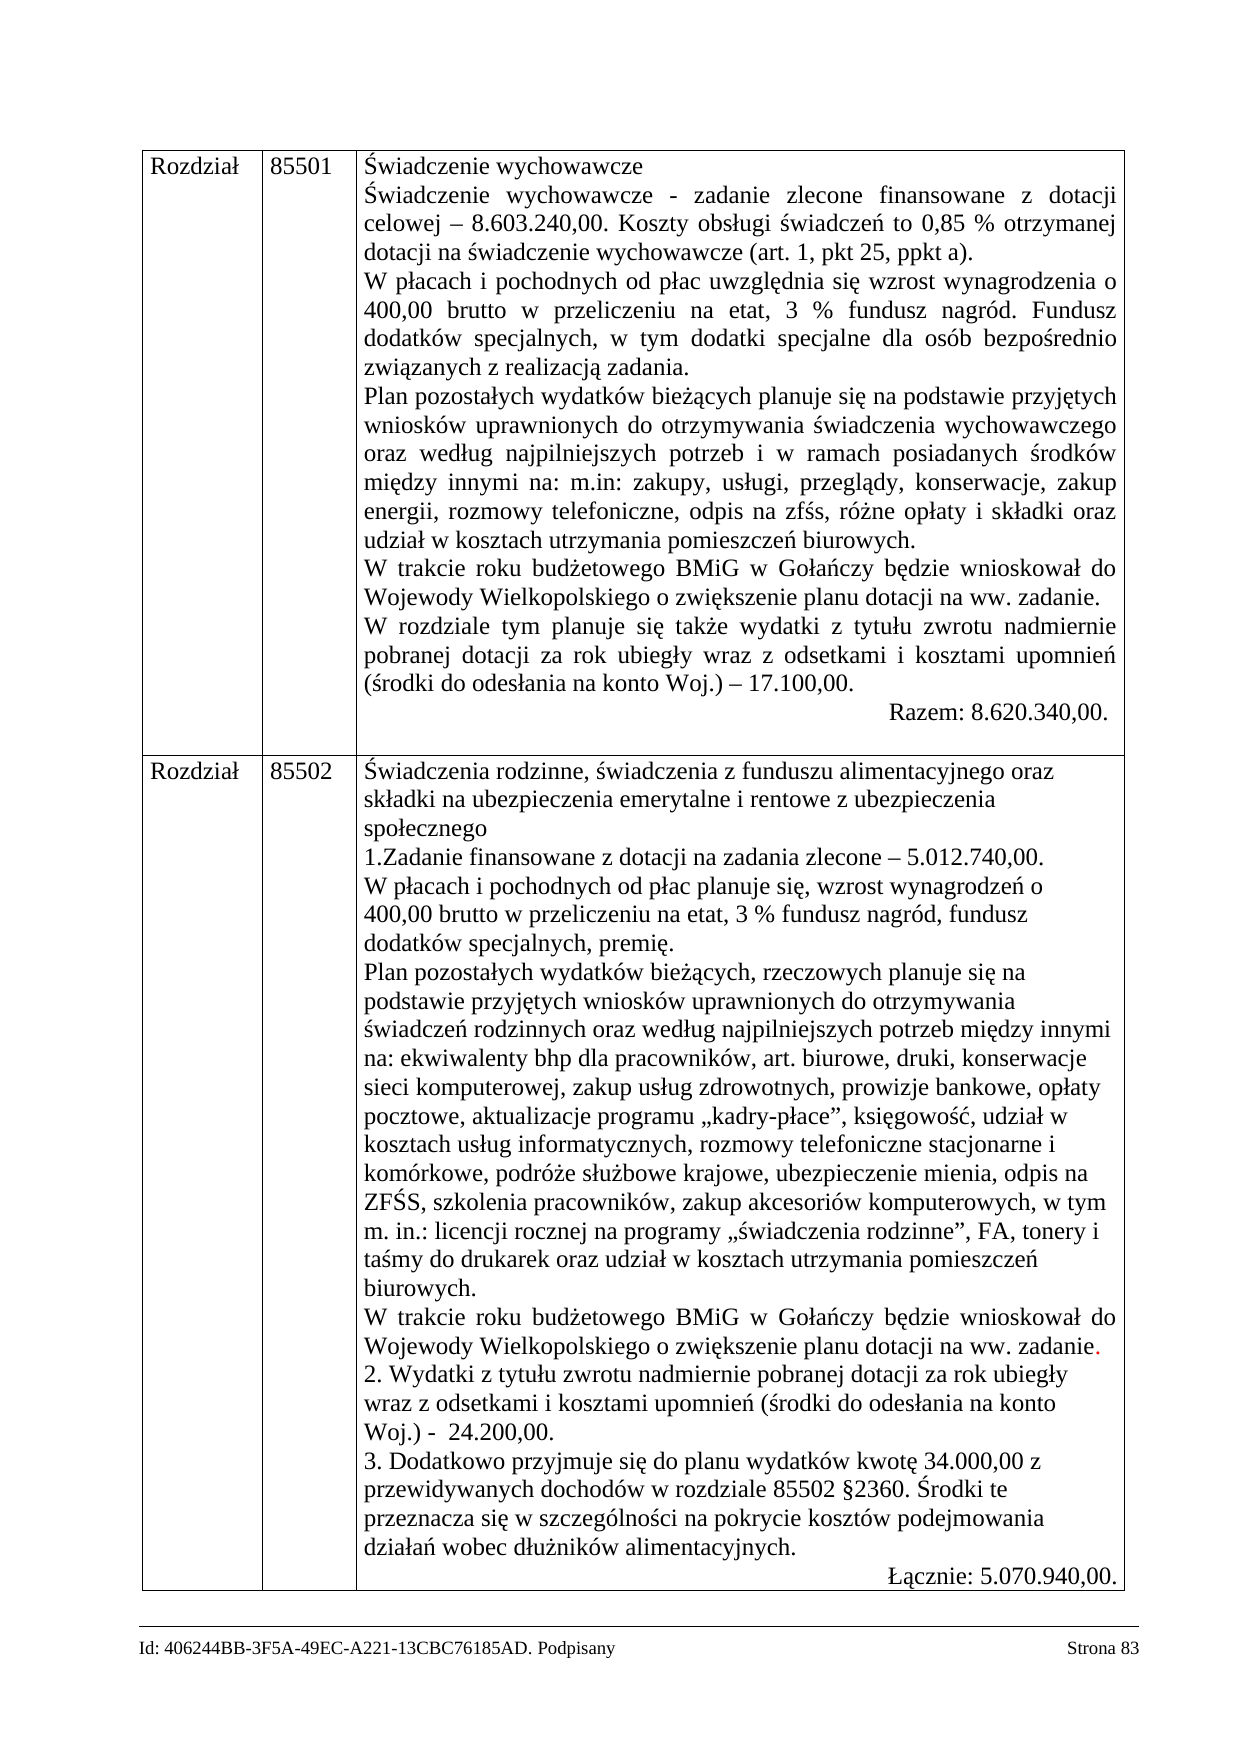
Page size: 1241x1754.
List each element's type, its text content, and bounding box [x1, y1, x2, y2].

table_header Rozdział [143, 151, 262, 755]
table_header 85501 [263, 151, 356, 755]
table_cell 85502 [263, 756, 356, 1589]
table_header Świadczenie wychowawcze Świadczenie wychowawcze - zadanie zlecone finansowane z dotacji celowej – 8.603.240,00. Koszty obsługi świadczeń to 0,85 % otrzymanej dotacji na świadczenie wychowawcze (art. 1, pkt 25, ppkt a). W płacach i pochodnych od płac uwzględnia się wzrost wynagrodzenia o 400,00 brutto w przeliczeniu na etat, 3 % fundusz nagród. Fundusz dodatków specjalnych, w tym dodatki specjalne dla osób bezpośrednio związanych z realizacją zadania. Plan pozostałych wydatków bieżących planuje się na podstawie przyjętych wniosków uprawnionych do otrzymywania świadczenia wychowawczego oraz według najpilniejszych potrzeb i w ramach posiadanych środków między innymi na: m.in: zakupy, usługi, przeglądy, konserwacje, zakup energii, rozmowy telefoniczne, odpis na zfśs, różne opłaty i składki oraz udział w kosztach utrzymania pomieszczeń biurowych. W trakcie roku budżetowego BMiG w Gołańczy będzie wnioskował do Wojewody Wielkopolskiego o zwiększenie planu dotacji na ww. zadanie. W rozdziale tym planuje się także wydatki z tytułu zwrotu nadmiernie pobranej dotacji za rok ubiegły wraz z odsetkami i kosztami upomnień (środki do odesłania na konto Woj.) – 17.100,00. Razem: 8.620.340,00. [357, 151, 1124, 755]
table_cell Świadczenia rodzinne, świadczenia z funduszu alimentacyjnego oraz składki na ubezpieczenia emerytalne i rentowe z ubezpieczenia społecznego 1.Zadanie finansowane z dotacji na zadania zlecone – 5.012.740,00. W płacach i pochodnych od płac planuje się, wzrost wynagrodzeń o 400,00 brutto w przeliczeniu na etat, 3 % fundusz nagród, fundusz dodatków specjalnych, premię. Plan pozostałych wydatków bieżących, rzeczowych planuje się na podstawie przyjętych wniosków uprawnionych do otrzymywania świadczeń rodzinnych oraz według najpilniejszych potrzeb między innymi na: ekwiwalenty bhp dla pracowników, art. biurowe, druki, konserwacje sieci komputerowej, zakup usług zdrowotnych, prowizje bankowe, opłaty pocztowe, aktualizacje programu „kadry-płace”, księgowość, udział w kosztach usług informatycznych, rozmowy telefoniczne stacjonarne i komórkowe, podróże służbowe krajowe, ubezpieczenie mienia, odpis na ZFŚS, szkolenia pracowników, zakup akcesoriów komputerowych, w tym m. in.: licencji rocznej na programy „świadczenia rodzinne”, FA, tonery i taśmy do drukarek oraz udział w kosztach utrzymania pomieszczeń biurowych. W trakcie roku budżetowego BMiG w Gołańczy będzie wnioskował do Wojewody Wielkopolskiego o zwiększenie planu dotacji na ww. zadanie. 2. Wydatki z tytułu zwrotu nadmiernie pobranej dotacji za rok ubiegły wraz z odsetkami i kosztami upomnień (środki do odesłania na konto Woj.) - 24.200,00. 3. Dodatkowo przyjmuje się do planu wydatków kwotę 34.000,00 z przewidywanych dochodów w rozdziale 85502 §2360. Środki te przeznacza się w szczególności na pokrycie kosztów podejmowania działań wobec dłużników alimentacyjnych. Łącznie: 5.070.940,00. [357, 756, 1124, 1589]
table_cell Rozdział [143, 756, 262, 1589]
